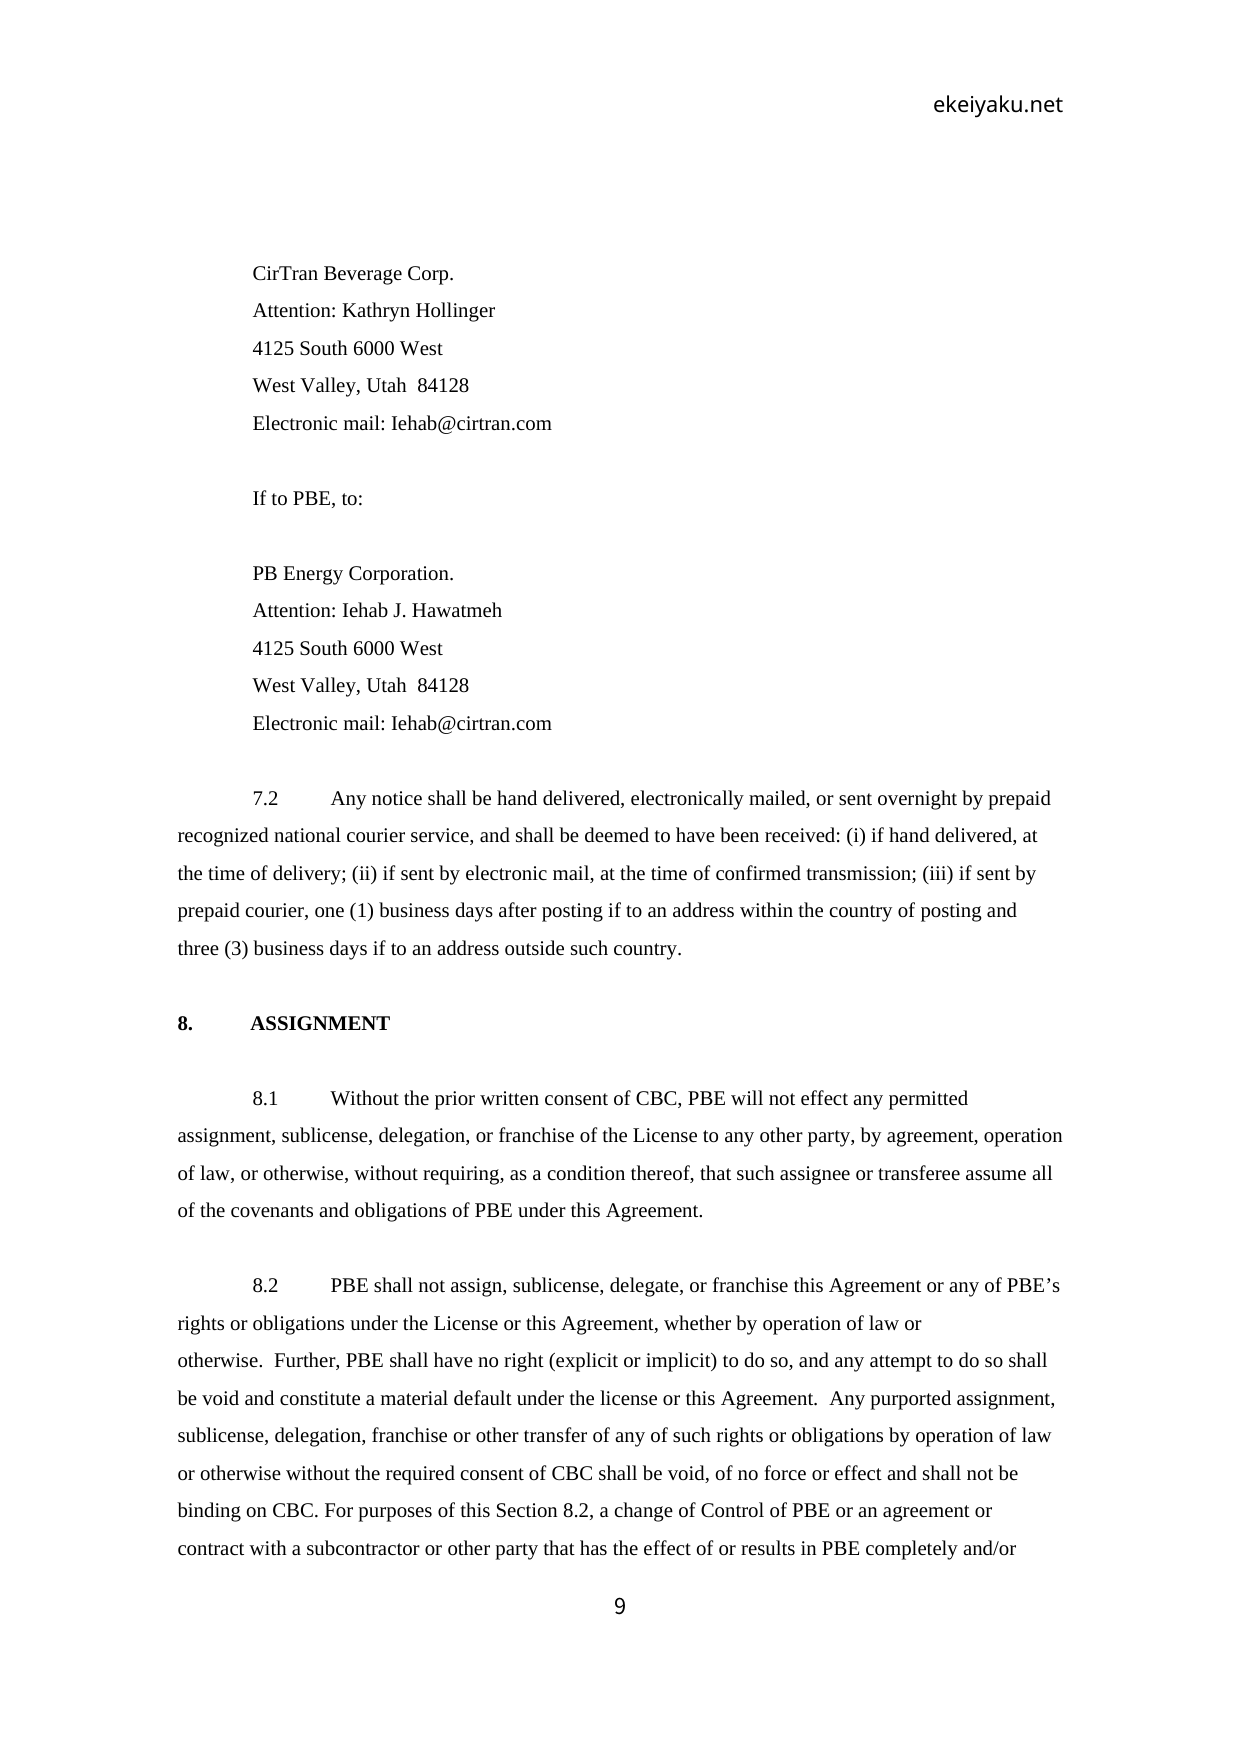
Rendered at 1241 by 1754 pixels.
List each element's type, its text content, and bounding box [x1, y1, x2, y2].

text 4125 South 6000 West [177, 629, 1063, 667]
text 4125 South 6000 West [177, 329, 1063, 367]
text PB Energy Corporation. [177, 554, 1063, 592]
text Attention: Kathryn Hollinger [177, 292, 1063, 329]
text Electronic mail: Iehab@cirtran.com [177, 704, 1063, 742]
text 8.1 Without the prior written consent of CBC, PBE will not effect any permitted assignment, sublicense, delegation, or franchise of the License to any other party, by agreement, operation of law, or otherwise, without requiring, as a condition thereof, that such assignee or transferee assume all of the covenants and obligations of PBE under this Agreement. [177, 1079, 1063, 1229]
text West Valley, Utah 84128 [177, 667, 1063, 704]
text 7.2 Any notice shall be hand delivered, electronically mailed, or sent overnight by prepaid recognized national courier service, and shall be deemed to have been received: (i) if hand delivered, at the time of delivery; (ii) if sent by electronic mail, at the time of confirmed transmission; (iii) if sent by prepaid courier, one (1) business days after posting if to an address within the country of posting and three (3) business days if to an address outside such country. [177, 779, 1063, 967]
text Electronic mail: Iehab@cirtran.com [177, 404, 1063, 442]
text If to PBE, to: [177, 479, 1063, 517]
text West Valley, Utah 84128 [177, 367, 1063, 404]
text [177, 1267, 1063, 1567]
text 8. ASSIGNMENT [177, 1004, 1063, 1042]
text CirTran Beverage Corp. [177, 254, 1063, 292]
text Attention: Iehab J. Hawatmeh [177, 592, 1063, 629]
